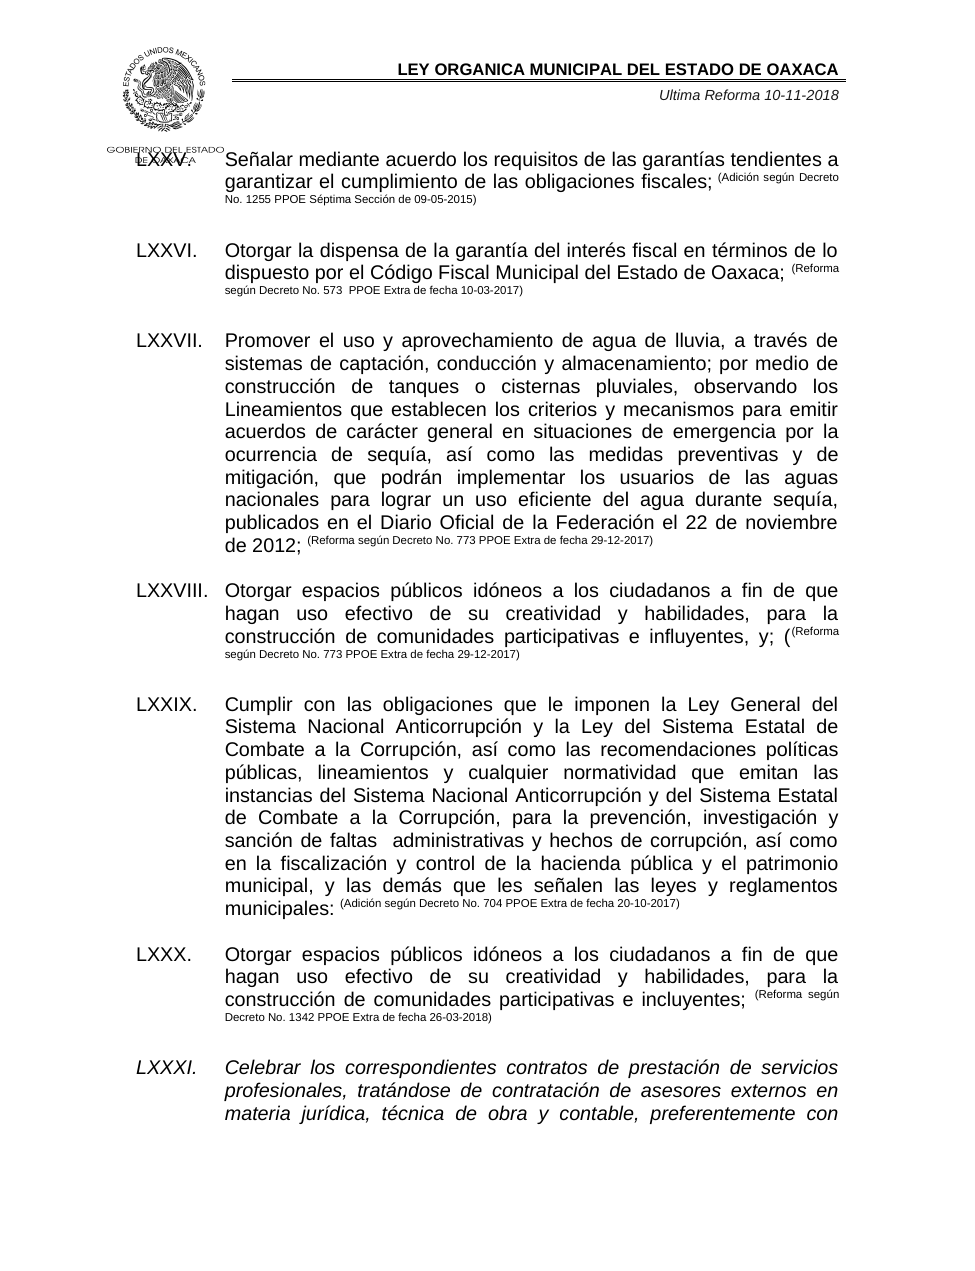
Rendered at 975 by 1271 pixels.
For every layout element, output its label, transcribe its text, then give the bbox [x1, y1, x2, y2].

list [136, 1056, 839, 1124]
list Cumplir con las obligaciones que le imponen la Ley General del Sistema Nacional Anticorrupción y la Ley del Sistema Estatal de Combate a la Corrupción, así como las recomendaciones políticas públicas, lineamientos y cualquier normatividad que emitan las instancias del Sistema Nacional Anticorrupción y del Sistema Estatal de Combate a la Corrupción, para la prevención, investigación y sanción de faltas administrativas y hechos de corrupción, así como en la fiscalización y control de la hacienda pública y el patrimonio municipal, y las demás que les señalen las leyes y reglamentos municipales: (Adición según Decreto No. 704 PPOE Extra de fecha 20-10-2017) [136, 693, 839, 920]
list Otorgar espacios públicos idóneos a los ciudadanos a fin de que hagan uso efectivo de su creatividad y habilidades, para la construcción de comunidades participativas e incluyentes; (Reforma según Decreto No. 1342 PPOE Extra de fecha 26-03-2018) [136, 942, 839, 1033]
list Otorgar la dispensa de la garantía del interés fiscal en términos de lo dispuesto por el Código Fiscal Municipal del Estado de Oaxaca; (Reforma según Decreto No. 573 PPOE Extra de fecha 10-03-2017) [136, 238, 839, 307]
list Señalar mediante acuerdo los requisitos de las garantías tendientes a garantizar el cumplimiento de las obligaciones fiscales; (Adición según Decreto No. 1255 PPOE Séptima Sección de 09-05-2015) [136, 148, 839, 216]
list Promover el uso y aprovechamiento de agua de lluvia, a través de sistemas de captación, conducción y almacenamiento; por medio de construcción de tanques o cisternas pluviales, observando los Lineamientos que establecen los criterios y mecanismos para emitir acuerdos de carácter general en situaciones de emergencia por la ocurrencia de sequía, así como las medidas preventivas y de mitigación, que podrán implementar los usuarios de las aguas nacionales para lograr un uso eficiente del agua durante sequía, publicados en el Diario Oficial de la Federación el 22 de noviembre de 2012; (Reforma según Decreto No. 773 PPOE Extra de fecha 29-12-2017) [136, 329, 839, 556]
picture [104, 44, 227, 166]
list Otorgar espacios públicos idóneos a los ciudadanos a fin de que hagan uso efectivo de su creatividad y habilidades, para la construcción de comunidades participativas e influyentes, y; ((Reforma según Decreto No. 773 PPOE Extra de fecha 29-12-2017) [136, 579, 839, 670]
